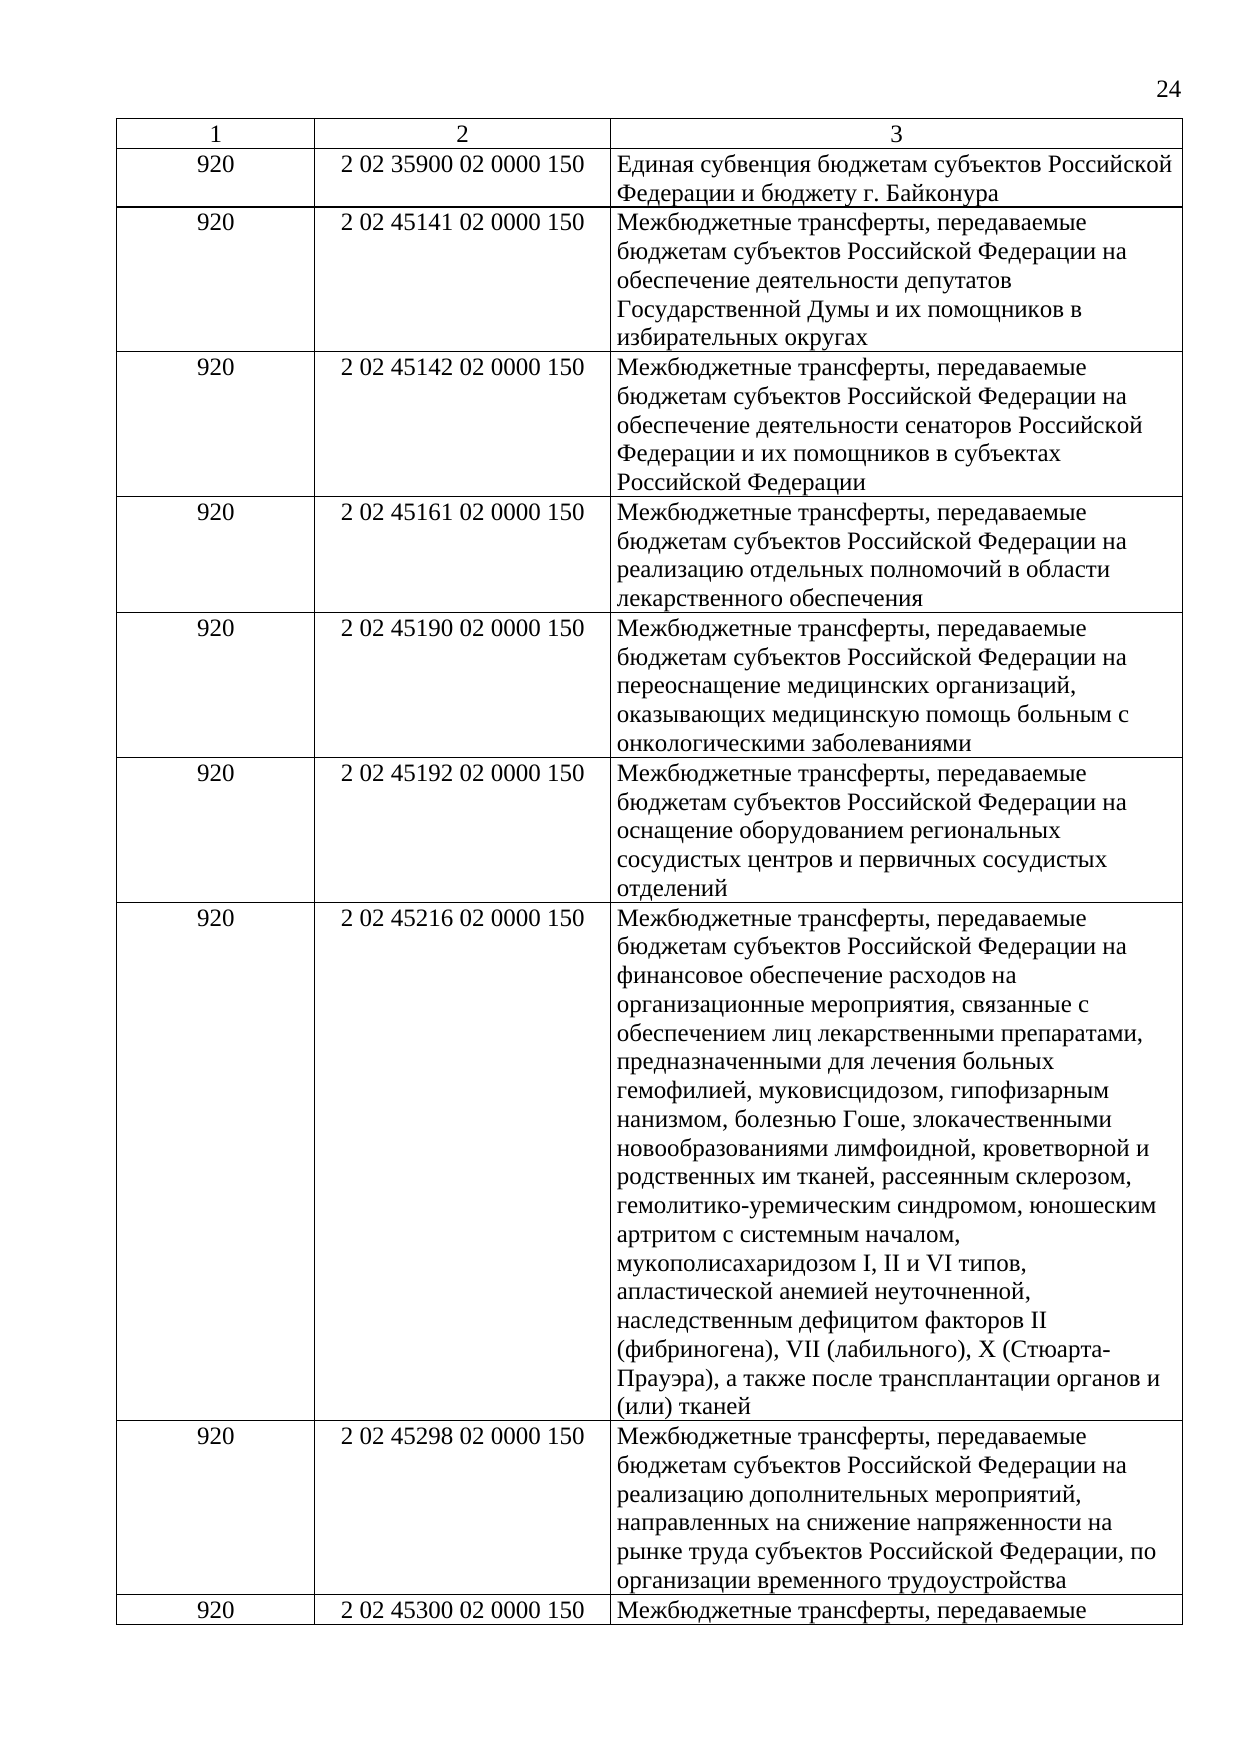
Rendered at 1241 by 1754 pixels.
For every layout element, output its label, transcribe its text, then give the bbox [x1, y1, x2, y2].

table_cell 2 02 45142 02 0000 150 [315, 352, 610, 496]
table_header 2 [315, 119, 610, 148]
table_cell 2 02 45300 02 0000 150 [315, 1595, 610, 1623]
table_cell 2 02 35900 02 0000 150 [315, 149, 610, 206]
table_cell Межбюджетные трансферты, передаваемые бюджетам субъектов Российской Федерации на реализацию отдельных полномочий в области лекарственного обеспечения [611, 497, 1182, 612]
table_header 1 [117, 119, 314, 148]
table_cell 2 02 45141 02 0000 150 [315, 208, 610, 351]
table_cell Межбюджетные трансферты, передаваемые бюджетам субъектов Российской Федерации на оснащение оборудованием региональных сосудистых центров и первичных сосудистых отделений [611, 758, 1182, 902]
table_cell Единая субвенция бюджетам субъектов Российской Федерации и бюджету г. Байконура [611, 149, 1182, 206]
table_header 3 [611, 119, 1182, 148]
table_cell 920 [117, 758, 314, 902]
table_cell Межбюджетные трансферты, передаваемые бюджетам субъектов Российской Федерации на переоснащение медицинских организаций, оказывающих медицинскую помощь больным с онкологическими заболеваниями [611, 613, 1182, 757]
table_cell 920 [117, 903, 314, 1420]
table_cell 920 [117, 149, 314, 206]
table_cell 2 02 45190 02 0000 150 [315, 613, 610, 757]
table_cell 2 02 45216 02 0000 150 [315, 903, 610, 1420]
table_cell Межбюджетные трансферты, передаваемые бюджетам субъектов Российской Федерации на обеспечение деятельности сенаторов Российской Федерации и их помощников в субъектах Российской Федерации [611, 352, 1182, 496]
table_cell 920 [117, 352, 314, 496]
table_cell 920 [117, 497, 314, 612]
table_cell 2 02 45192 02 0000 150 [315, 758, 610, 902]
table_cell Межбюджетные трансферты, передаваемые бюджетам субъектов Российской Федерации на реализацию дополнительных мероприятий, направленных на снижение напряженности на рынке труда субъектов Российской Федерации, по организации временного трудоустройства [611, 1421, 1182, 1594]
table_cell 2 02 45161 02 0000 150 [315, 497, 610, 612]
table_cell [611, 1595, 1182, 1623]
table_cell 920 [117, 613, 314, 757]
table_cell 920 [117, 1421, 314, 1594]
table_cell 2 02 45298 02 0000 150 [315, 1421, 610, 1594]
table_cell 920 [117, 1595, 314, 1623]
table_cell 920 [117, 208, 314, 351]
table_cell Межбюджетные трансферты, передаваемые бюджетам субъектов Российской Федерации на обеспечение деятельности депутатов Государственной Думы и их помощников в избирательных округах [611, 208, 1182, 351]
table_cell Межбюджетные трансферты, передаваемые бюджетам субъектов Российской Федерации на финансовое обеспечение расходов на организационные мероприятия, связанные с обеспечением лиц лекарственными препаратами, предназначенными для лечения больных гемофилией, муковисцидозом, гипофизарным нанизмом, болезнью Гоше, злокачественными новообразованиями лимфоидной, кроветворной и родственных им тканей, рассеянным склерозом, гемолитико-уремическим синдромом, юношеским артритом с системным началом, мукополисахаридозом I, II и VI типов, апластической анемией неуточненной, наследственным дефицитом факторов II (фибриногена), VII (лабильного), X (Стюарта-Прауэра), а также после трансплантации органов и (или) тканей [611, 903, 1182, 1420]
